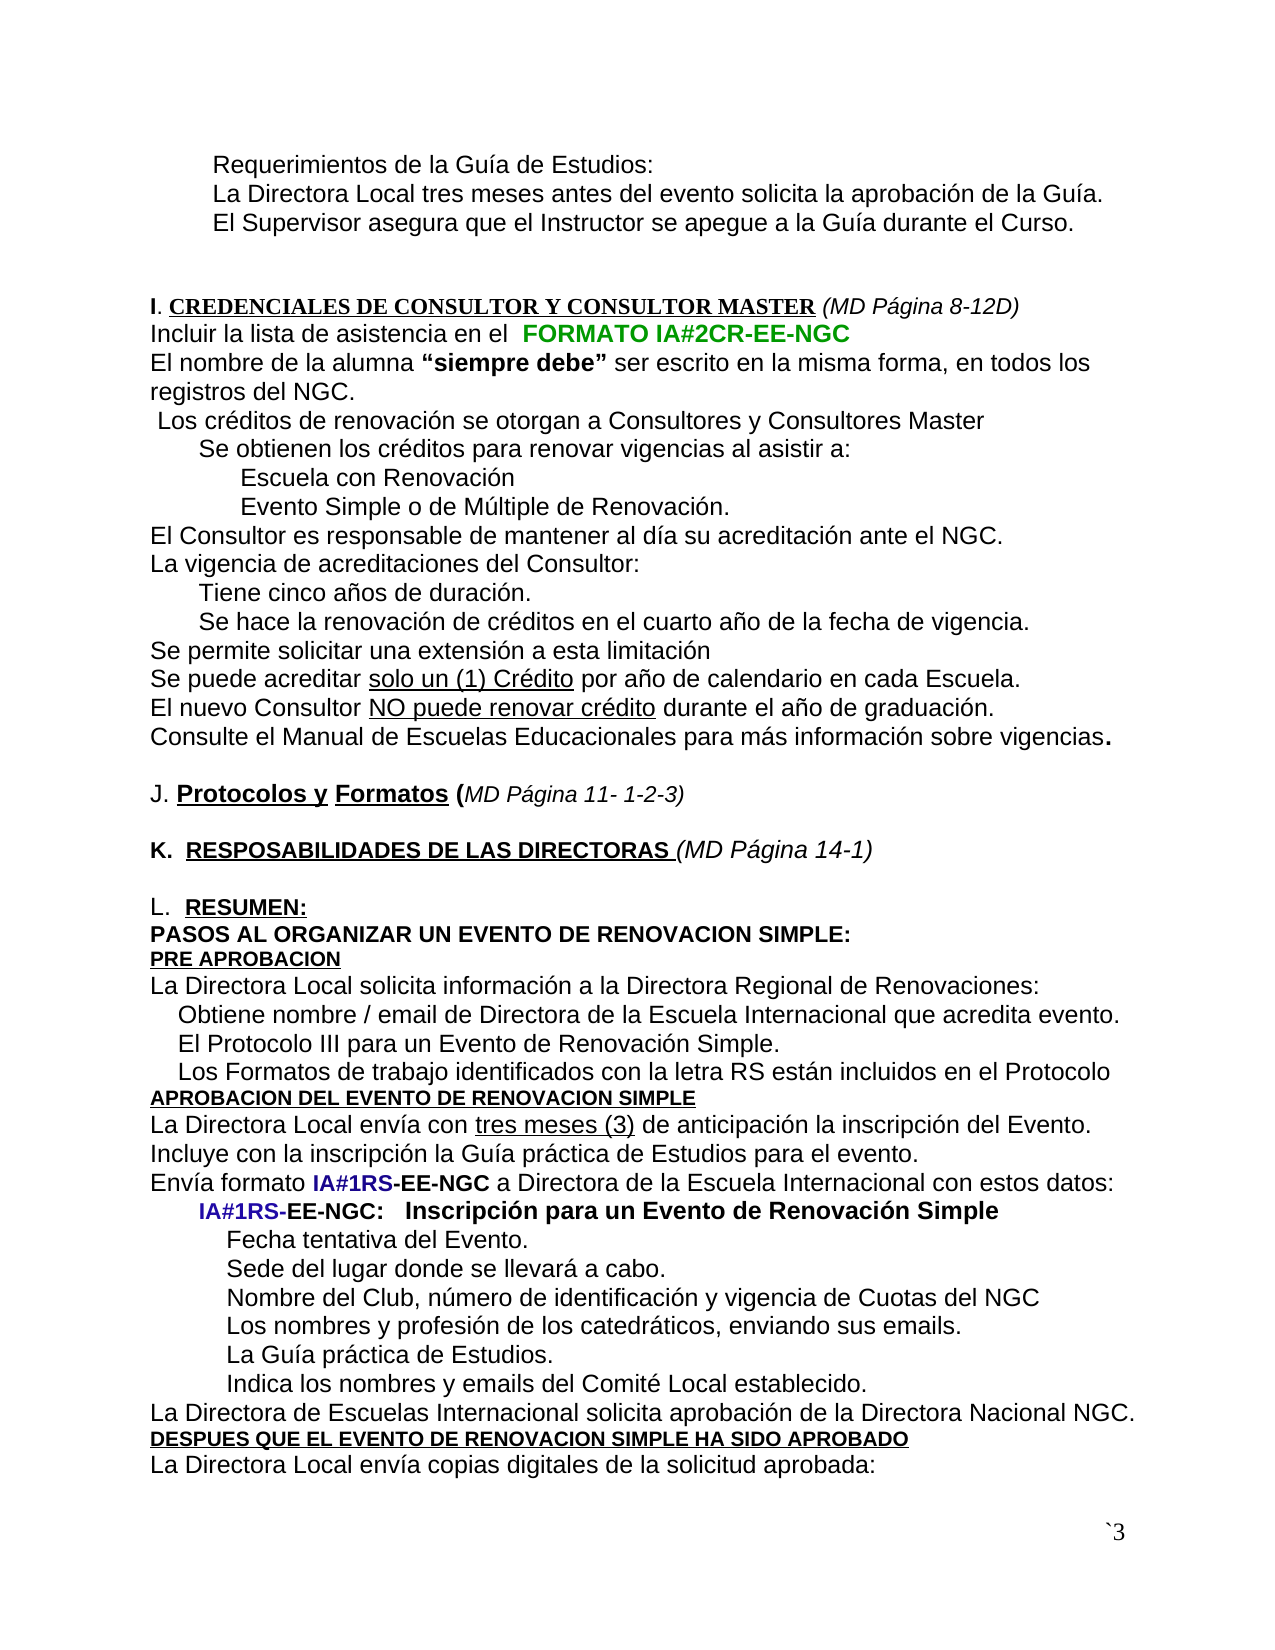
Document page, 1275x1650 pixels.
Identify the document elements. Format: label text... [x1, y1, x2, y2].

text Evento Simple o de Múltiple de Renovación. [150, 492, 1125, 521]
text K. RESPOSABILIDADES DE LAS DIRECTORAS (MD Página 14-1) [150, 834, 1200, 863]
text La Directora Local envía con tres meses (3) de anticipación la inscripción del Evento. [150, 1110, 1200, 1139]
text Los créditos de renovación se otorgan a Consultores y Consultores Master [150, 406, 1125, 434]
text Escuela con Renovación [150, 463, 1125, 492]
text Incluir la lista de asistencia en el FORMATO IA#2CR-EE-NGC [150, 319, 1125, 348]
text APROBACION DEL EVENTO DE RENOVACION SIMPLE [150, 1086, 1127, 1110]
text El Protocolo III para un Evento de Renovación Simple. [150, 1029, 1127, 1057]
text Nombre del Club, número de identificación y vigencia de Cuotas del NGC [150, 1283, 1200, 1311]
text J. Protocolos y Formatos (MD Página 11- 1-2-3) [150, 779, 1200, 808]
text La vigencia de acreditaciones del Consultor: [150, 549, 1125, 578]
text La Directora de Escuelas Internacional solicita aprobación de la Directora Nacional NGC. [150, 1398, 1200, 1426]
text IA#1RS-EE-NGC: Inscripción para un Evento de Renovación Simple [150, 1196, 1200, 1225]
text Fecha tentativa del Evento. [150, 1225, 1125, 1254]
text L. RESUMEN: [150, 892, 1127, 921]
text Obtiene nombre / email de Directora de la Escuela Internacional que acredita evento. [150, 1000, 1127, 1029]
text Los Formatos de trabajo identificados con la letra RS están incluidos en el Protocolo [150, 1057, 1127, 1086]
text La Directora Local solicita información a la Directora Regional de Renovaciones: [150, 971, 1127, 1000]
text Se permite solicitar una extensión a esta limitación [150, 636, 1125, 664]
text El nuevo Consultor NO puede renovar crédito durante el año de graduación. [150, 693, 1125, 722]
text Tiene cinco años de duración. [150, 578, 1125, 607]
text La Directora Local envía copias digitales de la solicitud aprobada: [150, 1450, 1127, 1479]
text El Consultor es responsable de mantener al día su acreditación ante el NGC. [150, 521, 1125, 549]
text El nombre de la alumna “siempre debe” ser escrito en la misma forma, en todos los registros del NGC. [150, 348, 1125, 406]
text PRE APROBACION [150, 947, 1127, 971]
text La Guía práctica de Estudios. [150, 1340, 1125, 1369]
text DESPUES QUE EL EVENTO DE RENOVACION SIMPLE HA SIDO APROBADO [150, 1426, 1200, 1450]
text Incluye con la inscripción la Guía práctica de Estudios para el evento. [150, 1139, 1200, 1168]
text El Supervisor asegura que el Instructor se apegue a la Guía durante el Curso. [150, 207, 1127, 236]
text Se puede acreditar solo un (1) Crédito por año de calendario en cada Escuela. [150, 664, 1125, 693]
text Sede del lugar donde se llevará a cabo. [150, 1254, 1200, 1283]
text Requerimientos de la Guía de Estudios: [150, 150, 1127, 179]
text La Directora Local tres meses antes del evento solicita la aprobación de la Guía. [150, 179, 1127, 207]
text Se obtienen los créditos para renovar vigencias al asistir a: [150, 434, 1125, 463]
text Se hace la renovación de créditos en el cuarto año de la fecha de vigencia. [150, 607, 1125, 636]
text Envía formato IA#1RS-EE-NGC a Directora de la Escuela Internacional con estos datos: [150, 1168, 1127, 1196]
text PASOS AL ORGANIZAR UN EVENTO DE RENOVACION SIMPLE: [150, 921, 1127, 947]
text Indica los nombres y emails del Comité Local establecido. [150, 1369, 1125, 1398]
text I. CREDENCIALES DE CONSULTOR Y CONSULTOR MASTER (MD Página 8-12D) [150, 293, 1127, 319]
text Los nombres y profesión de los catedráticos, enviando sus emails. [150, 1311, 1125, 1340]
text Consulte el Manual de Escuelas Educacionales para más información sobre vigencias. [150, 722, 1125, 751]
